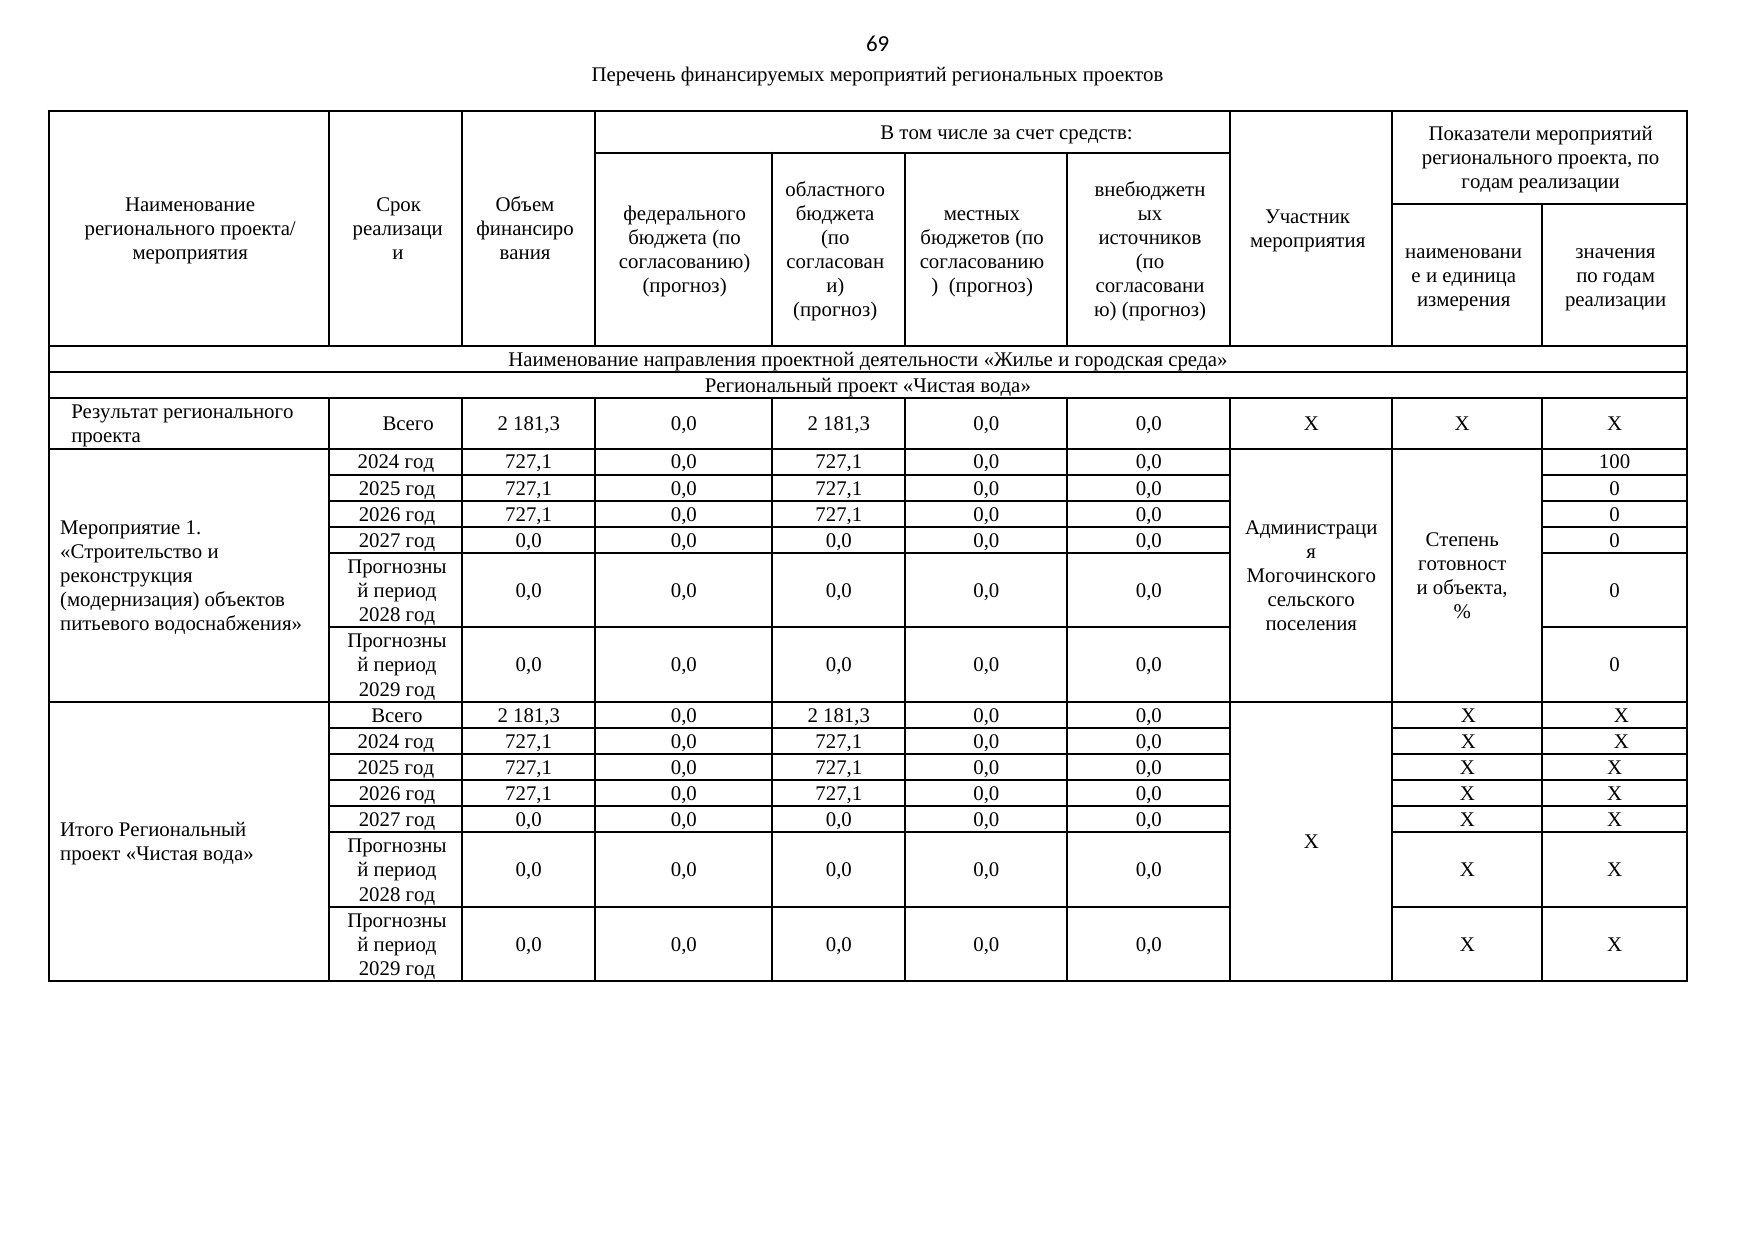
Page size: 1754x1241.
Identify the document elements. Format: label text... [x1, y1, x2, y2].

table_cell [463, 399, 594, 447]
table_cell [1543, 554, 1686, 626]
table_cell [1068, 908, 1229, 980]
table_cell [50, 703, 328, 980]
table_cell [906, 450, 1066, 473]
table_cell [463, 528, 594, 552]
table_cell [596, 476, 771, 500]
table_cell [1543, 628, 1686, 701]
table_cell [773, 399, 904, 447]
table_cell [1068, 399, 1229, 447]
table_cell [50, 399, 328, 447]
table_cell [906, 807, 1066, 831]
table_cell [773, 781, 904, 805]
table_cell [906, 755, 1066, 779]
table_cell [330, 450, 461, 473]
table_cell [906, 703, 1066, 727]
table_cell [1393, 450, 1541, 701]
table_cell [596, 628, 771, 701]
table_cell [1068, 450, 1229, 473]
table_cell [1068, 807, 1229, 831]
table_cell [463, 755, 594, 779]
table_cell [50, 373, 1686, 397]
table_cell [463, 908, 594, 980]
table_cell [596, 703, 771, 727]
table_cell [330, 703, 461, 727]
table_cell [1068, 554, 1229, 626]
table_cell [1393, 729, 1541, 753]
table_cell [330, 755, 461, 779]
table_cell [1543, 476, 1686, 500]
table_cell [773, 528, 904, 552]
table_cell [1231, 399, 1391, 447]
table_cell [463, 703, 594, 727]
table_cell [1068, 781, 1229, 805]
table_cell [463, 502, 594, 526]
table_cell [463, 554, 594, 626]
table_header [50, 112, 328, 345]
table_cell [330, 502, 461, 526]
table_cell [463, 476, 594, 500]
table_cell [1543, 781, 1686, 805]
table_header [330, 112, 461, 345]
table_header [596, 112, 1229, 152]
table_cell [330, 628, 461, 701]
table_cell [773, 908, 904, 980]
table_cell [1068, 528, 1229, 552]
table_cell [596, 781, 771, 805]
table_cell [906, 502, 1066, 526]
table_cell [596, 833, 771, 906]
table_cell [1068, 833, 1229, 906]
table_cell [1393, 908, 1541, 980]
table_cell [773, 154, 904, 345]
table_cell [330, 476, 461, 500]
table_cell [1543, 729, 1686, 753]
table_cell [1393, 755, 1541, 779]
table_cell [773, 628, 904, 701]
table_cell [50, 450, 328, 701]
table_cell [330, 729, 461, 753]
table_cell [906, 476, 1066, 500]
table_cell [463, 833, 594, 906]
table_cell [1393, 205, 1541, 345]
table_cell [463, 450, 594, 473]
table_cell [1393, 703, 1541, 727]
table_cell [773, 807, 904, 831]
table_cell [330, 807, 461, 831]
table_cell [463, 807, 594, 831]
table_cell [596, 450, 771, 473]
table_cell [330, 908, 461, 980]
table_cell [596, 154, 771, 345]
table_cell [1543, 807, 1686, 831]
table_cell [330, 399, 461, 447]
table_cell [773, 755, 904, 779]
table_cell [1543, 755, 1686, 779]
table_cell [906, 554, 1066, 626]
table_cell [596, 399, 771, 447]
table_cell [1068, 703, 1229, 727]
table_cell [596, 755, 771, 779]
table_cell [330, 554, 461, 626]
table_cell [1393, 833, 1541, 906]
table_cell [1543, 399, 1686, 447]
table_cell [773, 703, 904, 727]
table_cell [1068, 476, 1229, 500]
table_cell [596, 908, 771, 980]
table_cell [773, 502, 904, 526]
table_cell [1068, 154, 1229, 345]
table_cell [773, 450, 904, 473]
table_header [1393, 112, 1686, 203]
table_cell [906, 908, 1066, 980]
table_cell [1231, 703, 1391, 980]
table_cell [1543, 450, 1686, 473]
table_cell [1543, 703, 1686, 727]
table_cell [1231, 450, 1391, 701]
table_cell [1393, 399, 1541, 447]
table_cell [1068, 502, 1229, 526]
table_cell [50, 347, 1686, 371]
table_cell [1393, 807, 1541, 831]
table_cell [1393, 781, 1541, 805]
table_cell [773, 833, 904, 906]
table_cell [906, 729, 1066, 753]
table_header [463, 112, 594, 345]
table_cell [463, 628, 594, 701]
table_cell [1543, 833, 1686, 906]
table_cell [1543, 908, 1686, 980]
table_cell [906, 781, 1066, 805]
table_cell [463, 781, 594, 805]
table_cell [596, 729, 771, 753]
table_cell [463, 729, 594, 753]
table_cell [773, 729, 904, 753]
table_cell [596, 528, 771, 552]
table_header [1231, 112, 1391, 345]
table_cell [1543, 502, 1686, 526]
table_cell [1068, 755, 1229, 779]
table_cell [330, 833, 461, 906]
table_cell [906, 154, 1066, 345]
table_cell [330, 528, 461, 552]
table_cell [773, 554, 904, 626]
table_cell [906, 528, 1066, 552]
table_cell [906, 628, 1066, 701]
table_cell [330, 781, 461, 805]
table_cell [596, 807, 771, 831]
subtitle Перечень финансируемых мероприятий региональных проектов [31, 61, 1723, 86]
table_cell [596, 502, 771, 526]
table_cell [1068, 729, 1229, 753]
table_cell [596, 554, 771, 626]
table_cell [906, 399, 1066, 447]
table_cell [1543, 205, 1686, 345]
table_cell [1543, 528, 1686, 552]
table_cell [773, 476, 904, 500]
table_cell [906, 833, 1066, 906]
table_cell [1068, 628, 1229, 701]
